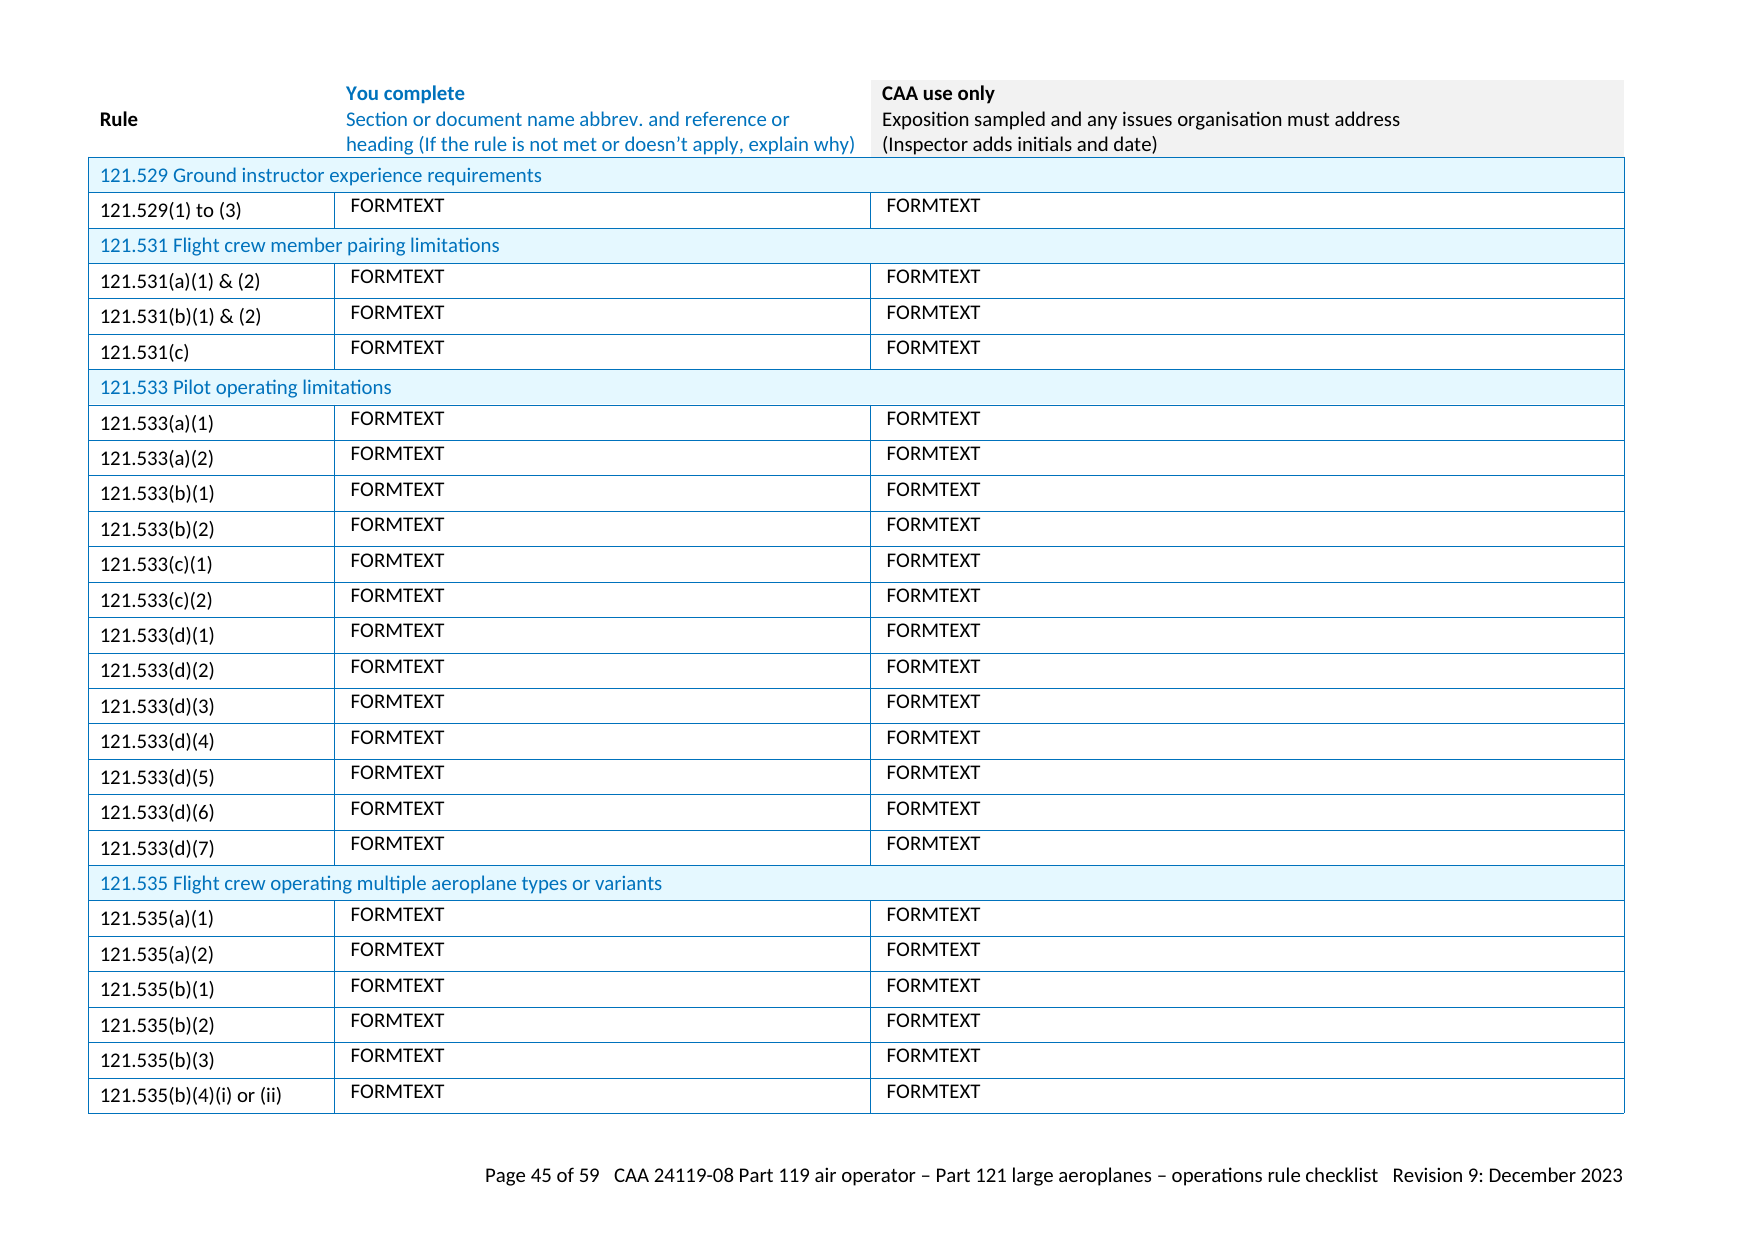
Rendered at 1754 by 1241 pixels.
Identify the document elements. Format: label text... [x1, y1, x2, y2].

table_cell 121.535(a)(2) [89, 937, 334, 971]
table_cell 121.533(d)(7) [89, 831, 334, 865]
table_cell 121.533 Pilot operating limitations [89, 370, 1624, 404]
table_cell 121.535(a)(1) [89, 901, 334, 936]
table_cell 121.535(b)(3) [89, 1043, 334, 1077]
table_cell 121.529 Ground instructor experience requirements [89, 158, 1624, 192]
table_cell 121.531(b)(1) & (2) [89, 299, 334, 334]
table_header Rule [88, 80, 334, 157]
table_cell 121.533(d)(3) [89, 689, 334, 723]
table_header CAA use only Exposition sampled and any issues organisation must address (Inspector adds initials and date) [871, 80, 1624, 157]
table_cell 121.533(d)(2) [89, 654, 334, 688]
table_cell 121.533(b)(2) [89, 512, 334, 546]
table_cell 121.535 Flight crew operating multiple aeroplane types or variants [89, 866, 1624, 900]
table_cell 121.533(d)(6) [89, 795, 334, 829]
table_cell 121.531(c) [89, 335, 334, 369]
table_cell 121.531 Flight crew member pairing limitations [89, 229, 1624, 263]
table_cell 121.531(a)(1) & (2) [89, 264, 334, 298]
table_cell 121.533(a)(1) [89, 406, 334, 440]
table_cell 121.533(d)(5) [89, 760, 334, 794]
table_cell 121.535(b)(1) [89, 972, 334, 1007]
table_cell 121.533(d)(1) [89, 618, 334, 652]
table_cell 121.533(d)(4) [89, 724, 334, 759]
table_cell 121.535(b)(4)(i) or (ii) [89, 1079, 334, 1113]
table_cell 121.535(b)(2) [89, 1008, 334, 1042]
table_cell 121.533(c)(2) [89, 583, 334, 617]
table_cell 121.533(b)(1) [89, 476, 334, 511]
table_cell 121.529(1) to (3) [89, 193, 334, 227]
table_cell 121.533(a)(2) [89, 441, 334, 475]
table_header You complete Section or document name abbrev. and reference or heading (If the rule is not met or doesn’t apply, explain why) [335, 80, 871, 157]
table_cell 121.533(c)(1) [89, 547, 334, 582]
